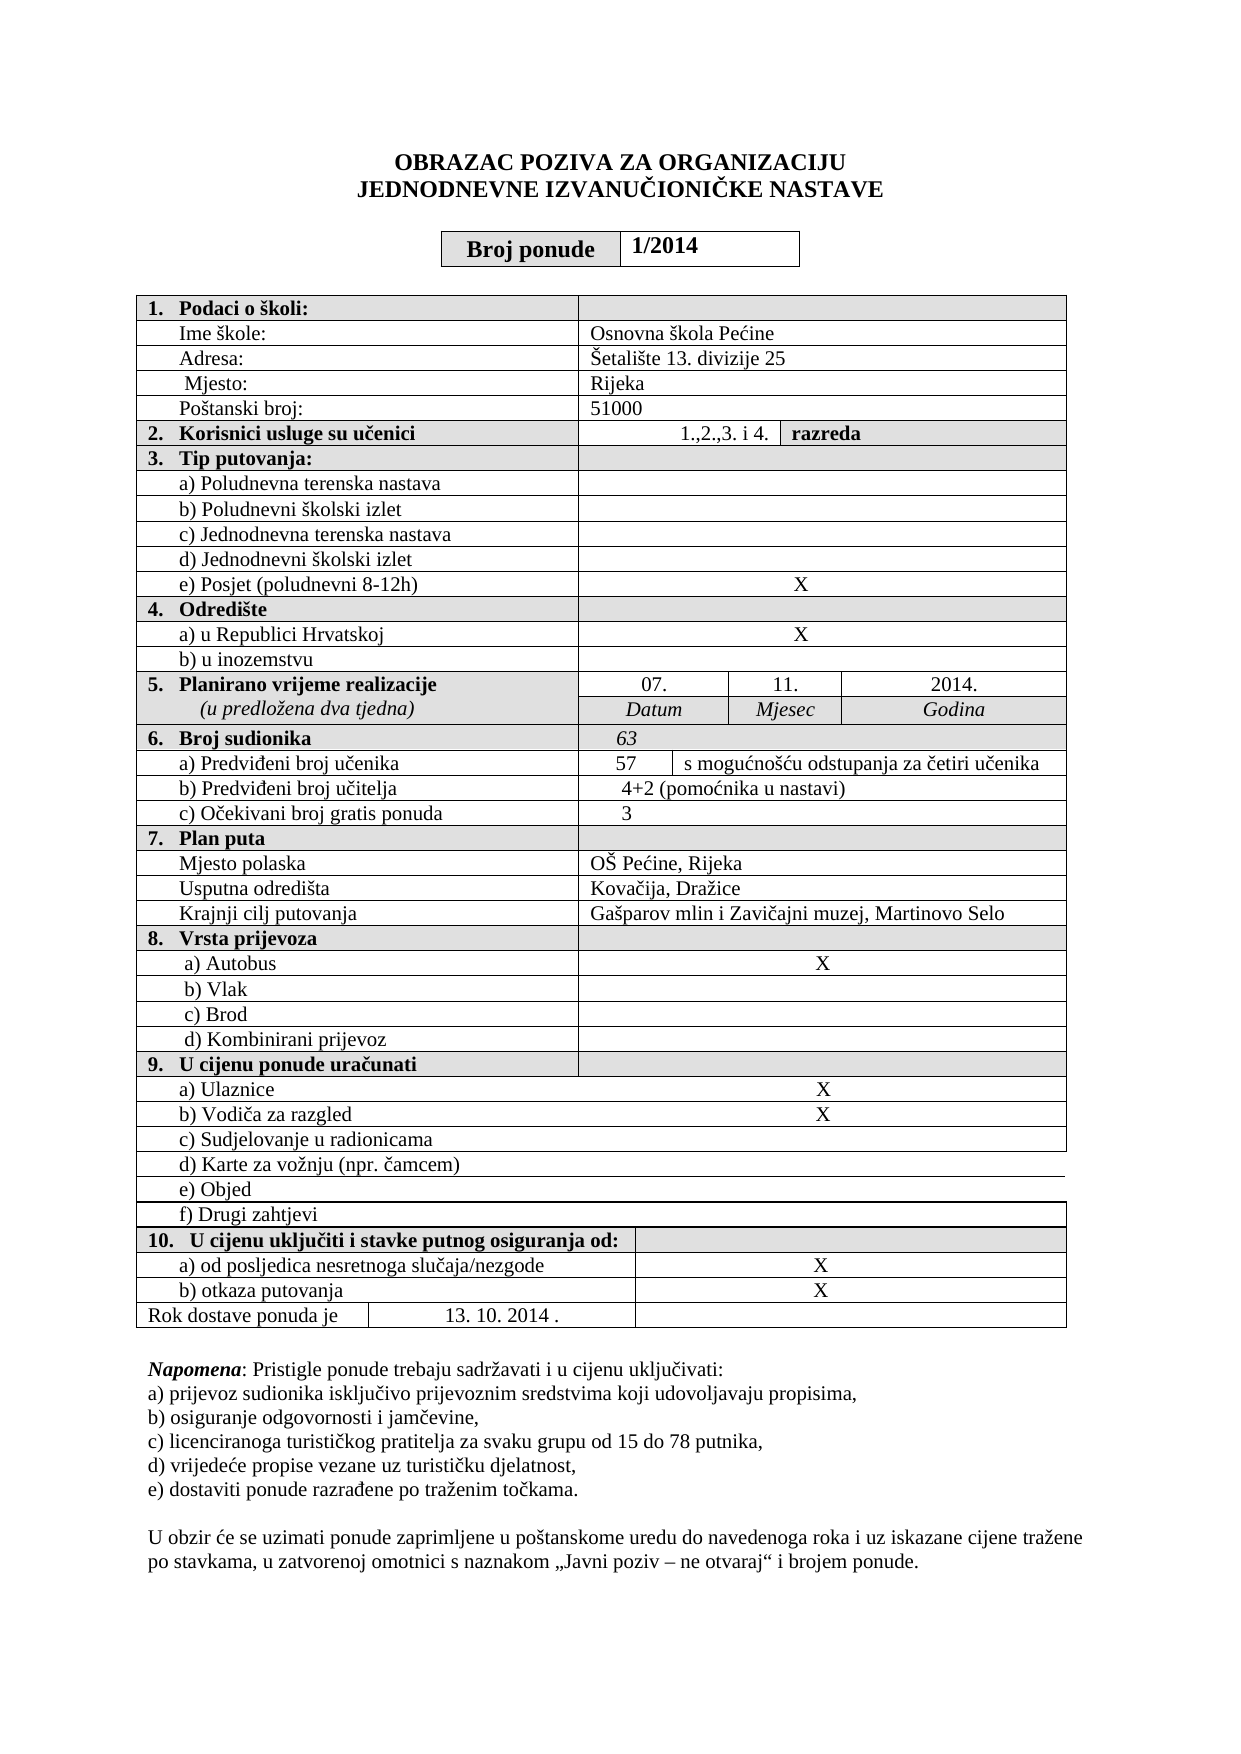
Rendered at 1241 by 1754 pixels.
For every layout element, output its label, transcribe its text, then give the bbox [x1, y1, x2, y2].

table_cell a) Predviđeni broj učenika [137, 751, 578, 774]
table_cell 3. Tip putovanja: [137, 446, 578, 470]
table_cell [579, 1002, 1066, 1026]
table_cell d) Jednodnevni školski izlet [137, 547, 578, 571]
table_cell [579, 1027, 1066, 1051]
table_cell Poštanski broj: [137, 396, 578, 420]
table_cell 2. Korisnici usluge su učenici [137, 421, 578, 445]
table_cell c) Jednodnevna terenska nastava [137, 522, 578, 546]
table_cell [579, 1052, 1066, 1076]
table_cell e) Objed [137, 1176, 1066, 1201]
table_cell 10. U cijenu uključiti i stavke putnog osiguranja od: [137, 1228, 635, 1252]
table_cell 63 [579, 725, 1066, 749]
table_cell c) Sudjelovanje u radionicama [137, 1127, 1066, 1151]
table_cell Osnovna škola Pećine [579, 321, 1066, 345]
text OBRAZAC POZIVA ZA ORGANIZACIJU [148, 148, 1092, 175]
table_cell Usputna odredišta [137, 876, 578, 900]
table_cell 1.,2.,3. i 4. [579, 421, 780, 445]
table_cell b) Poludnevni školski izlet [137, 496, 578, 521]
table_cell X [579, 572, 1066, 596]
table_header 1/2014 [621, 232, 799, 266]
table_cell Adresa: [137, 346, 578, 370]
table_cell [579, 496, 1066, 521]
table_cell [579, 547, 1066, 571]
table_cell 2014. [842, 672, 1066, 696]
table_cell [579, 826, 1066, 850]
text b) osiguranje odgovornosti i jamčevine, [148, 1405, 1092, 1429]
table_cell d) Kombinirani prijevoz [137, 1027, 578, 1051]
table_cell Gašparov mlin i Zavičajni muzej, Martinovo Selo [579, 901, 1066, 925]
table_cell Kovačija, Dražice [579, 876, 1066, 900]
table_cell a) Poludnevna terenska nastava [137, 471, 578, 495]
table_cell X [579, 951, 1066, 975]
table_cell a) od posljedica nesretnoga slučaja/nezgode [137, 1253, 635, 1277]
text U obzir će se uzimati ponude zaprimljene u poštanskome uredu do navedenoga roka i uz iskazane cijene tražene po stavkama, u zatvorenoj omotnici s naznakom „Javni poziv – ne otvaraj“ i brojem ponude. [148, 1525, 1092, 1573]
table_cell 7. Plan puta [137, 826, 578, 850]
table_cell c) Brod [137, 1002, 578, 1026]
table_cell f) Drugi zahtjevi [137, 1203, 1066, 1226]
table_cell 13. 10. 2014 . [369, 1303, 635, 1327]
table_cell a) Ulaznice X [137, 1077, 1066, 1101]
table_cell [579, 597, 1066, 621]
table_cell 11. [729, 672, 841, 696]
table_cell Mjesec [729, 697, 841, 724]
table_cell d) Karte za vožnju (npr. čamcem) [137, 1152, 1066, 1176]
table_cell 6. Broj sudionika [137, 725, 578, 749]
table_header 1. Podaci o školi: [137, 296, 578, 320]
table_cell b) u inozemstvu [137, 647, 578, 671]
table_cell razreda [781, 421, 1066, 445]
table_cell 57 [579, 751, 672, 774]
table_cell Mjesto polaska [137, 851, 578, 875]
table_cell b) Predviđeni broj učitelja [137, 776, 578, 800]
table_cell Rijeka [579, 371, 1066, 395]
table_header Broj ponude [442, 232, 620, 266]
text a) prijevoz sudionika isključivo prijevoznim sredstvima koji udovoljavaju propisima, [148, 1381, 1092, 1405]
table_cell X [636, 1253, 1066, 1277]
table_cell [579, 976, 1066, 1001]
table_cell X [579, 622, 1066, 646]
table_cell [579, 522, 1066, 546]
table_cell [579, 926, 1066, 950]
text c) licenciranoga turističkog pratitelja za svaku grupu od 15 do 78 putnika, [148, 1429, 1092, 1453]
table_cell Krajnji cilj putovanja [137, 901, 578, 925]
table_cell 4. Odredište [137, 597, 578, 621]
table_cell b) Vodiča za razgled X [137, 1102, 1066, 1126]
text JEDNODNEVNE IZVANUČIONIČKE NASTAVE [148, 175, 1092, 203]
table_cell a) u Republici Hrvatskoj [137, 622, 578, 646]
table_cell Datum [579, 697, 728, 724]
table_cell [636, 1228, 1066, 1252]
table_cell OŠ Pećine, Rijeka [579, 851, 1066, 875]
table_cell [579, 446, 1066, 470]
table_cell Mjesto: [137, 371, 578, 395]
table_cell X [636, 1278, 1066, 1302]
table_cell 5. Planirano vrijeme realizacije (u predložena dva tjedna) [137, 672, 578, 724]
text d) vrijedeće propise vezane uz turističku djelatnost, [148, 1453, 1092, 1477]
table_cell 07. [579, 672, 728, 696]
table_cell b) otkaza putovanja [137, 1278, 635, 1302]
table_cell 4+2 (pomoćnika u nastavi) [579, 776, 1066, 800]
table_cell Godina [842, 697, 1066, 724]
table_cell s mogućnošću odstupanja za četiri učenika [673, 751, 1066, 774]
text e) dostaviti ponude razrađene po traženim točkama. [148, 1477, 1092, 1501]
table_cell e) Posjet (poludnevni 8-12h) [137, 572, 578, 596]
table_cell c) Očekivani broj gratis ponuda [137, 801, 578, 825]
table_cell 9. U cijenu ponude uračunati [137, 1052, 578, 1076]
table_cell b) Vlak [137, 976, 578, 1001]
table_cell Šetalište 13. divizije 25 [579, 346, 1066, 370]
table_cell 8. Vrsta prijevoza [137, 926, 578, 950]
table_cell [579, 647, 1066, 671]
table_header [579, 296, 1066, 320]
table_cell Rok dostave ponuda je [137, 1303, 368, 1327]
table_cell [636, 1303, 1066, 1327]
table_cell 3 [579, 801, 1066, 825]
text Napomena: Pristigle ponude trebaju sadržavati i u cijenu uključivati: [148, 1357, 1092, 1381]
table_cell a) Autobus [137, 951, 578, 975]
table_cell 51000 [579, 396, 1066, 420]
table_cell [579, 471, 1066, 495]
table_cell Ime škole: [137, 321, 578, 345]
